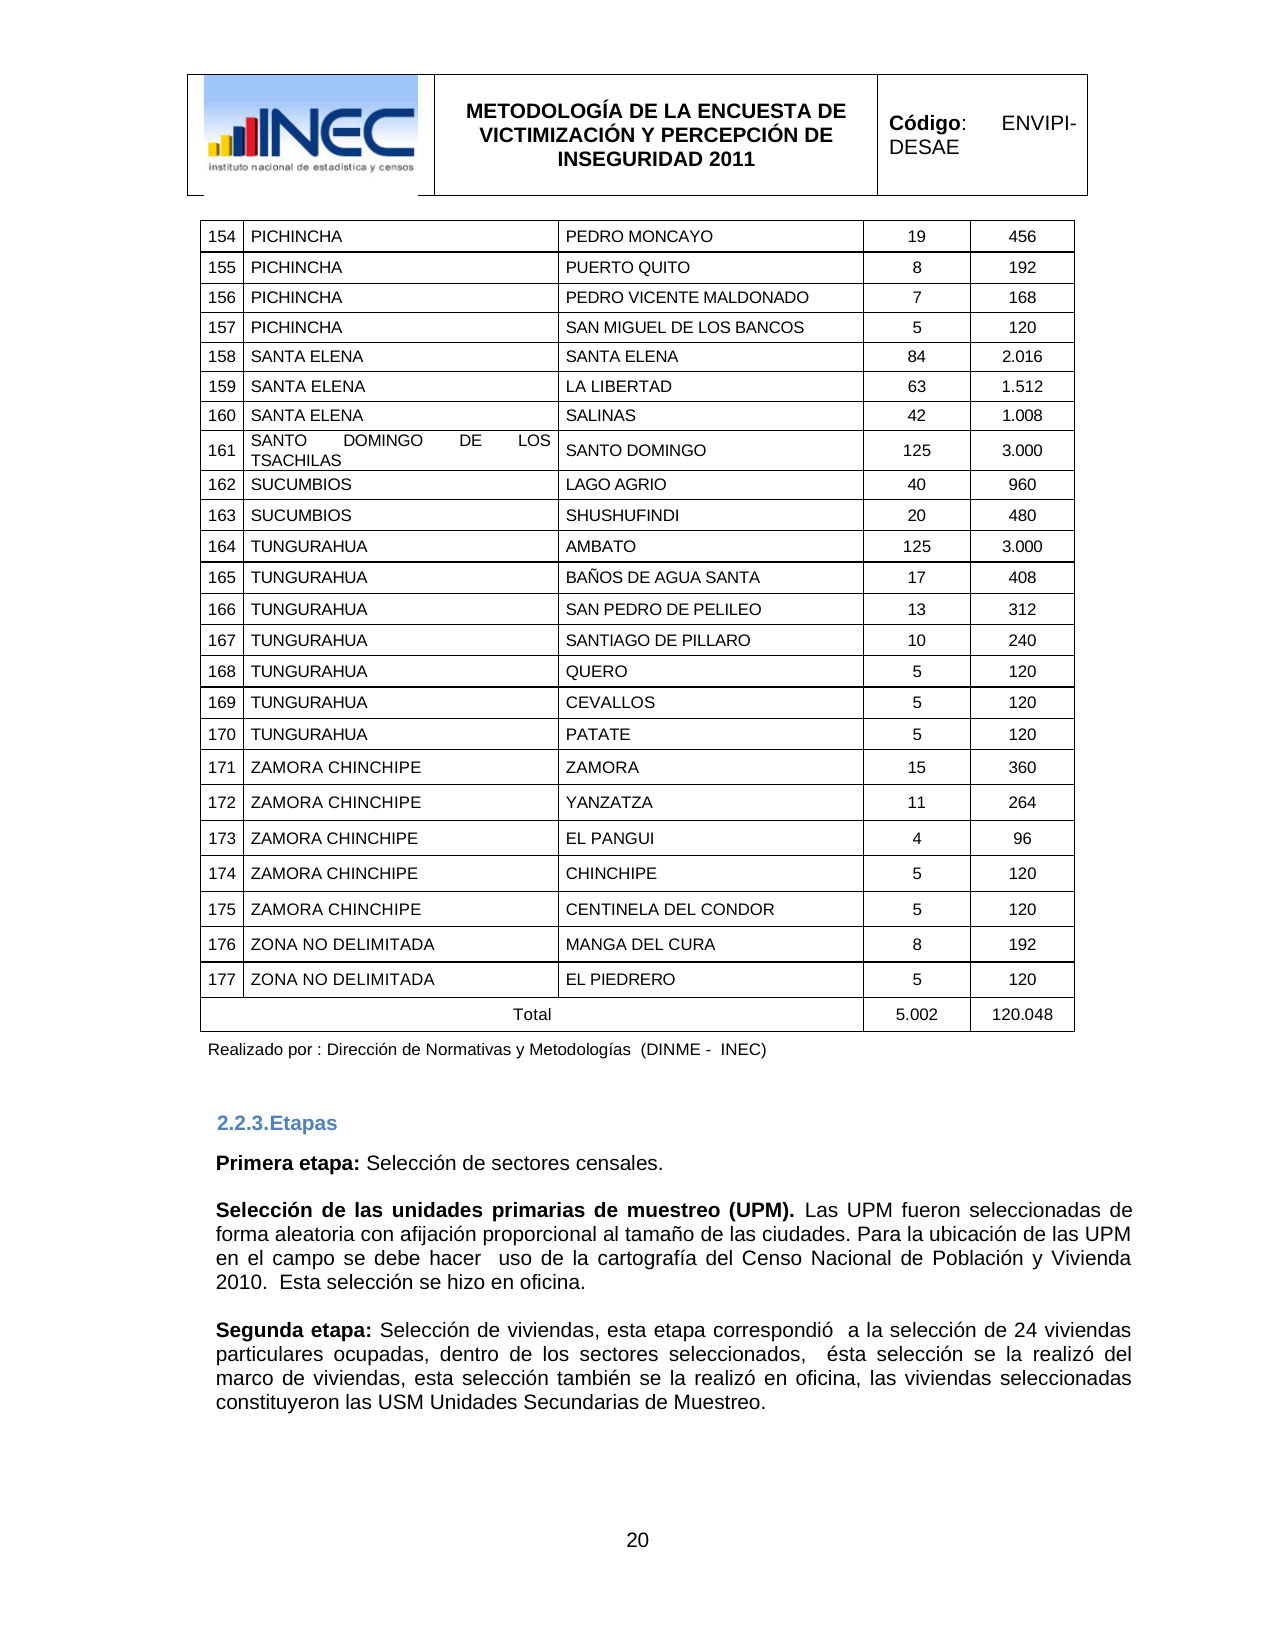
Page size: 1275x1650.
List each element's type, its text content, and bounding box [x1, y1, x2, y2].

table_cell Total [201, 998, 863, 1031]
table_cell SANTA ELENA [244, 343, 558, 371]
table_cell SANTA ELENA [244, 402, 558, 430]
table_cell CENTINELA DEL CONDOR [559, 892, 863, 926]
table_cell 120 [971, 656, 1074, 686]
table_cell 192 [971, 927, 1074, 961]
table_cell PICHINCHA [244, 221, 558, 251]
table_cell 312 [971, 594, 1074, 624]
table_cell 3.000 [971, 431, 1074, 469]
table_cell 5 [864, 856, 970, 891]
table_cell 192 [971, 253, 1074, 283]
table_cell SANTA ELENA [559, 343, 863, 371]
table_cell 480 [971, 500, 1074, 530]
table_cell SUCUMBIOS [244, 500, 558, 530]
table_cell SALINAS [559, 402, 863, 430]
table_cell 154 [201, 221, 243, 251]
table_cell 63 [864, 372, 970, 401]
table_cell YANZATZA [559, 785, 863, 820]
table_cell PUERTO QUITO [559, 253, 863, 283]
table_cell 5 [864, 892, 970, 926]
table_cell TUNGURAHUA [244, 563, 558, 593]
table_cell 166 [201, 594, 243, 624]
table_cell 7 [864, 284, 970, 312]
table_cell 3.000 [971, 531, 1074, 561]
table_cell ZONA NO DELIMITADA [244, 927, 558, 961]
table_cell 20 [864, 500, 970, 530]
table_cell 408 [971, 563, 1074, 593]
table_cell AMBATO [559, 531, 863, 561]
table_cell 1.008 [971, 402, 1074, 430]
table_cell PICHINCHA [244, 313, 558, 342]
table_cell LA LIBERTAD [559, 372, 863, 401]
table_cell PEDRO VICENTE MALDONADO [559, 284, 863, 312]
table_cell 96 [971, 821, 1074, 855]
table_cell 120 [971, 719, 1074, 749]
table_cell 167 [201, 625, 243, 655]
table_cell ZAMORA [559, 750, 863, 784]
table_cell MANGA DEL CURA [559, 927, 863, 961]
table_cell 264 [971, 785, 1074, 820]
table_cell 8 [864, 253, 970, 283]
table_cell TUNGURAHUA [244, 656, 558, 686]
table_cell SANTO DOMINGO [559, 431, 863, 469]
table_cell SANTA ELENA [244, 372, 558, 401]
table_cell 5 [864, 313, 970, 342]
table_cell PICHINCHA [244, 284, 558, 312]
table_cell 163 [201, 500, 243, 530]
table_cell PATATE [559, 719, 863, 749]
table_cell 155 [201, 253, 243, 283]
text Selección de las unidades primarias de muestreo (UPM). Las UPM fueron seleccionadas de forma aleatoria con afijación proporcional al tamaño de las ciudades. Para la ubicación de las UPM en el campo se debe hacer uso de la cartografía del Censo Nacional de Población y Vivienda 2010. Esta selección se hizo en oficina. [216, 1198, 1133, 1294]
table_cell 168 [201, 656, 243, 686]
table_cell 162 [201, 471, 243, 499]
table_cell 125 [864, 431, 970, 469]
table_cell 158 [201, 343, 243, 371]
table_cell TUNGURAHUA [244, 531, 558, 561]
table_cell 157 [201, 313, 243, 342]
table_cell LAGO AGRIO [559, 471, 863, 499]
table_cell SHUSHUFINDI [559, 500, 863, 530]
table_cell 5 [864, 656, 970, 686]
table_cell SUCUMBIOS [244, 471, 558, 499]
table_cell QUERO [559, 656, 863, 686]
text Segunda etapa: Selección de viviendas, esta etapa correspondió a la selección de 24 viviendas particulares ocupadas, dentro de los sectores seleccionados, ésta selección se la realizó del marco de viviendas, esta selección también se la realizó en oficina, las viviendas seleccionadas constituyeron las USM Unidades Secundarias de Muestreo. [216, 1318, 1133, 1414]
table_cell TUNGURAHUA [244, 594, 558, 624]
table_cell 456 [971, 221, 1074, 251]
table_cell CHINCHIPE [559, 856, 863, 891]
table_cell 40 [864, 471, 970, 499]
table_cell ZAMORA CHINCHIPE [244, 892, 558, 926]
table_cell PICHINCHA [244, 253, 558, 283]
table_cell 159 [201, 372, 243, 401]
table_cell SAN MIGUEL DE LOS BANCOS [559, 313, 863, 342]
table_cell ZAMORA CHINCHIPE [244, 750, 558, 784]
table_cell 240 [971, 625, 1074, 655]
table_cell PEDRO MONCAYO [559, 221, 863, 251]
table_cell 5 [864, 688, 970, 718]
table_cell 125 [864, 531, 970, 561]
table_cell TUNGURAHUA [244, 688, 558, 718]
table_cell ZAMORA CHINCHIPE [244, 821, 558, 855]
table_cell 169 [201, 688, 243, 718]
table_cell 174 [201, 856, 243, 891]
table_cell 171 [201, 750, 243, 784]
table_cell 1.512 [971, 372, 1074, 401]
table_cell 170 [201, 719, 243, 749]
table_cell 5 [864, 963, 970, 997]
table_cell 173 [201, 821, 243, 855]
table_cell ZAMORA CHINCHIPE [244, 785, 558, 820]
table_cell 177 [201, 963, 243, 997]
table_cell 164 [201, 531, 243, 561]
table_cell 5 [864, 719, 970, 749]
subtitle Etapas [217, 1110, 1133, 1134]
table_cell 160 [201, 402, 243, 430]
table_cell 120 [971, 963, 1074, 997]
table_cell 161 [201, 431, 243, 469]
table_cell 2.016 [971, 343, 1074, 371]
table_cell 15 [864, 750, 970, 784]
table_cell 120 [971, 892, 1074, 926]
table_cell SANTO DOMINGO DE LOS TSACHILAS [244, 431, 558, 469]
table_cell 120 [971, 856, 1074, 891]
table_cell 17 [864, 563, 970, 593]
table_cell 960 [971, 471, 1074, 499]
table_cell 176 [201, 927, 243, 961]
table_cell SAN PEDRO DE PELILEO [559, 594, 863, 624]
table_cell 172 [201, 785, 243, 820]
table_cell 360 [971, 750, 1074, 784]
table_cell 156 [201, 284, 243, 312]
table_cell ZONA NO DELIMITADA [244, 963, 558, 997]
table_cell SANTIAGO DE PILLARO [559, 625, 863, 655]
table_cell Realizado por : Dirección de Normativas y Metodologías (DINME - INEC) [200, 1032, 1074, 1066]
table_cell TUNGURAHUA [244, 719, 558, 749]
picture [203, 75, 418, 196]
table_cell ZAMORA CHINCHIPE [244, 856, 558, 891]
table_cell 4 [864, 821, 970, 855]
table_cell 84 [864, 343, 970, 371]
table_cell 165 [201, 563, 243, 593]
table_cell 120 [971, 313, 1074, 342]
table_cell 8 [864, 927, 970, 961]
table_cell CEVALLOS [559, 688, 863, 718]
table_cell EL PANGUI [559, 821, 863, 855]
table_cell 42 [864, 402, 970, 430]
table_cell 168 [971, 284, 1074, 312]
table_cell 5.002 [864, 998, 970, 1031]
table_cell EL PIEDRERO [559, 963, 863, 997]
table_cell 19 [864, 221, 970, 251]
table_cell 10 [864, 625, 970, 655]
table_cell 120.048 [971, 998, 1074, 1031]
table_cell 13 [864, 594, 970, 624]
table_cell 120 [971, 688, 1074, 718]
table_cell TUNGURAHUA [244, 625, 558, 655]
table_cell 11 [864, 785, 970, 820]
text Primera etapa: Selección de sectores censales. [216, 1150, 1133, 1174]
table_cell BAÑOS DE AGUA SANTA [559, 563, 863, 593]
table_cell 175 [201, 892, 243, 926]
